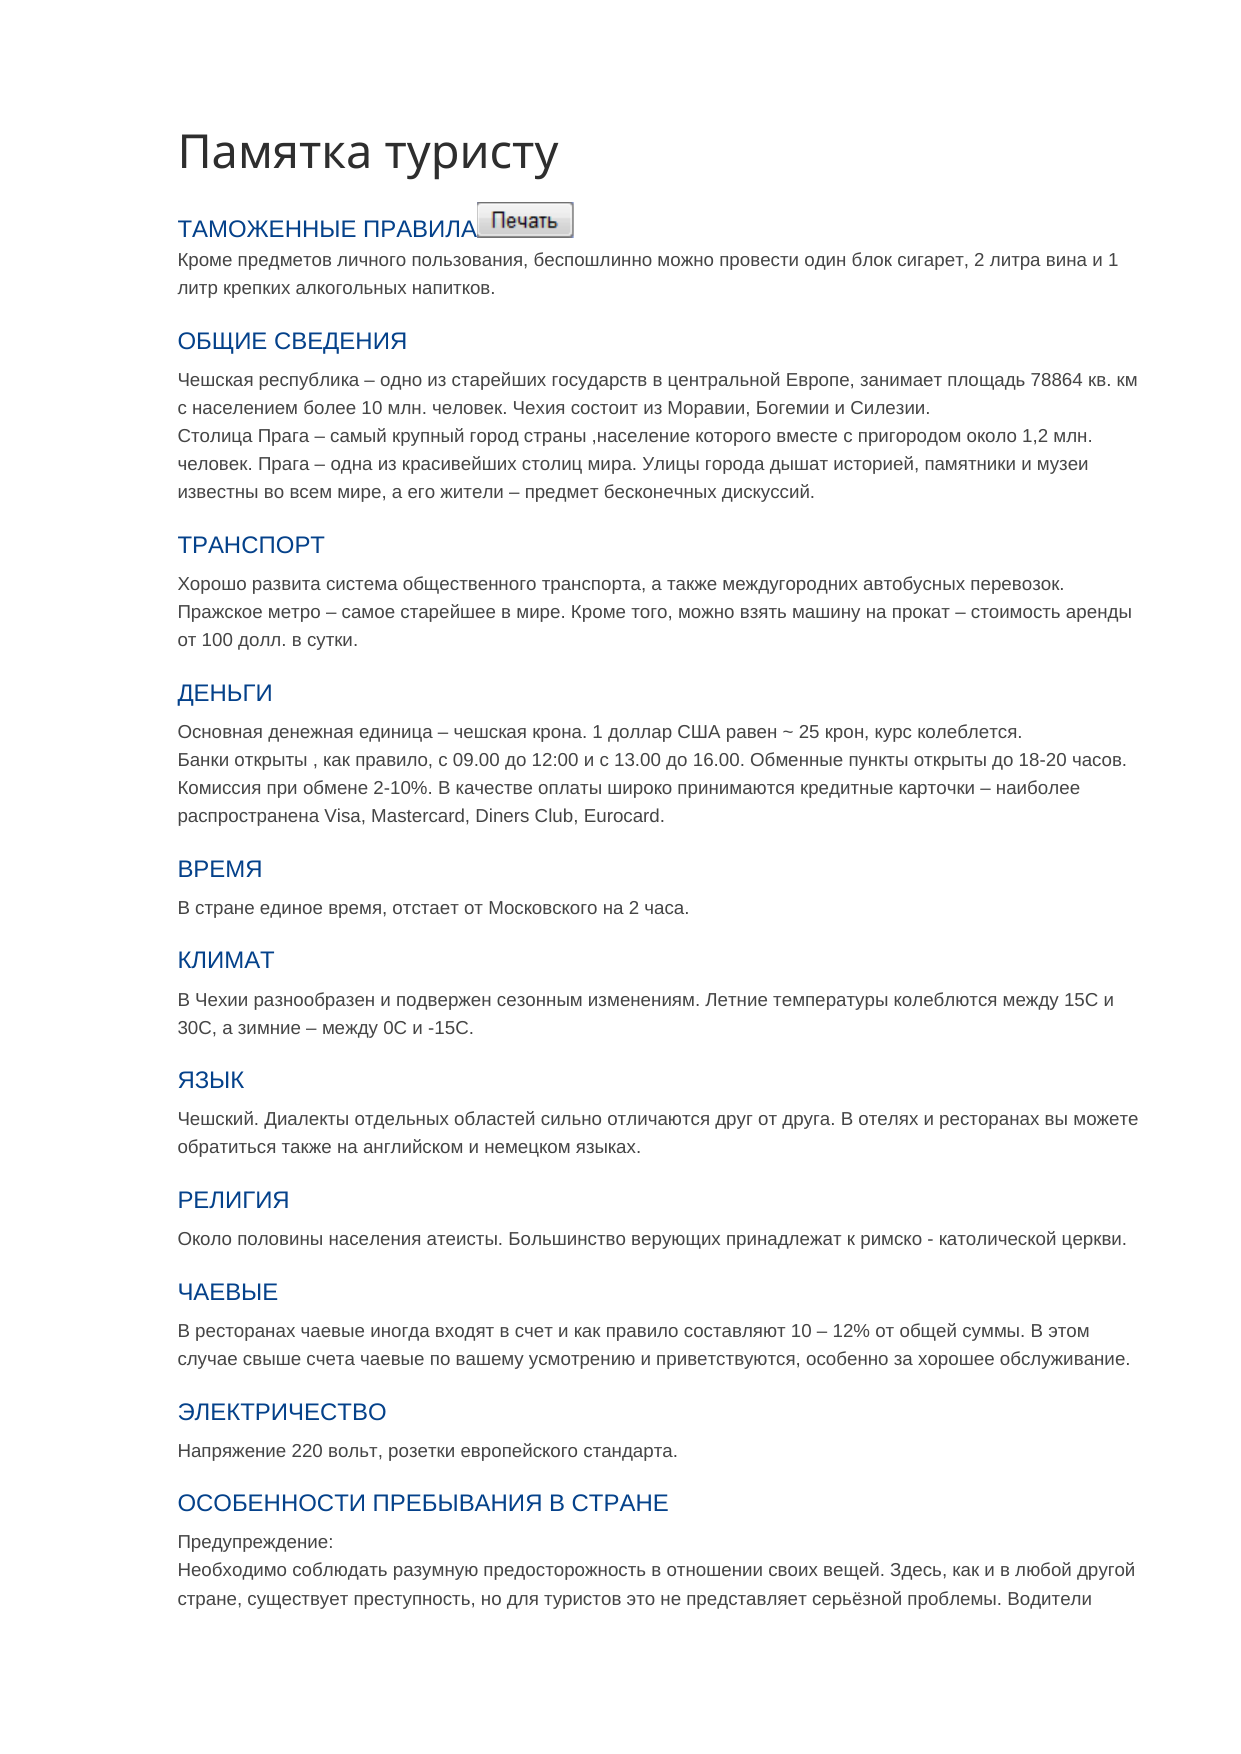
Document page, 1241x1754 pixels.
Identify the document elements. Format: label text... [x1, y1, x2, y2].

picture [477, 202, 574, 238]
text ЧАЕВЫЕ [177, 1278, 1152, 1305]
text ТРАНСПОРТ [177, 531, 1152, 558]
text ВРЕМЯ [177, 855, 1152, 882]
text Чешский. Диалекты отдельных областей сильно отличаются друг от друга. В отелях и ресторанах вы можете обратиться также на английском и немецком языках. [177, 1102, 1152, 1158]
text ЭЛЕКТРИЧЕСТВО [177, 1397, 1152, 1425]
text Основная денежная единица – чешская крона. 1 доллар США равен ~ 25 крон, курс колеблется. Банки открыты , как правило, с 09.00 до 12:00 и с 13.00 до 16.00. Обменные пункты открыты до 18-20 часов. Комиссия при обмене 2-10%. В качестве оплаты широко принимаются кредитные карточки – наиболее распространена Visa, Mastercard, Diners Club, Eurocard. [177, 714, 1152, 827]
text В Чехии разнообразен и подвержен сезонным изменениям. Летние температуры колеблются между 15С и 30С, а зимние – между 0С и -15С. [177, 982, 1152, 1038]
text Около половины населения атеисты. Большинство верующих принадлежат к римско - католической церкви. [177, 1221, 1152, 1249]
text Хорошо развита система общественного транспорта, а также междугородних автобусных перевозок. Пражское метро – самое старейшее в мире. Кроме того, можно взять машину на прокат – стоимость аренды от 100 долл. в сутки. [177, 566, 1152, 651]
text ОСОБЕННОСТИ ПРЕБЫВАНИЯ В СТРАНЕ [177, 1489, 1152, 1517]
text РЕЛИГИЯ [177, 1186, 1152, 1214]
text В стране единое время, отстает от Московского на 2 часа. [177, 890, 1152, 918]
text ОБЩИЕ СВЕДЕНИЯ [177, 327, 1152, 354]
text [177, 1524, 1152, 1609]
text КЛИМАТ [177, 946, 1152, 974]
text ТАМОЖЕННЫЕ ПРАВИЛА [177, 203, 1152, 242]
text ДЕНЬГИ [177, 679, 1152, 706]
text Напряжение 220 вольт, розетки европейского стандарта. [177, 1433, 1152, 1461]
text ЯЗЫК [177, 1066, 1152, 1094]
text В ресторанах чаевые иногда входят в счет и как правило составляют 10 – 12% от общей суммы. В этом случае свыше счета чаевые по вашему усмотрению и приветствуются, особенно за хорошее обслуживание. [177, 1313, 1152, 1369]
text Памятка туристу [177, 118, 1152, 182]
text Кроме предметов личного пользования, беспошлинно можно провести один блок сигарет, 2 литра вина и 1 литр крепких алкогольных напитков. [177, 242, 1152, 298]
text Чешская республика – одно из старейших государств в центральной Европе, занимает площадь 78864 кв. км с населением более 10 млн. человек. Чехия состоит из Моравии, Богемии и Силезии. Столица Прага – самый крупный город страны ,население которого вместе с пригородом около 1,2 млн. человек. Прага – одна из красивейших столиц мира. Улицы города дышат историей, памятники и музеи известны во всем мире, а его жители – предмет бесконечных дискуссий. [177, 362, 1152, 503]
